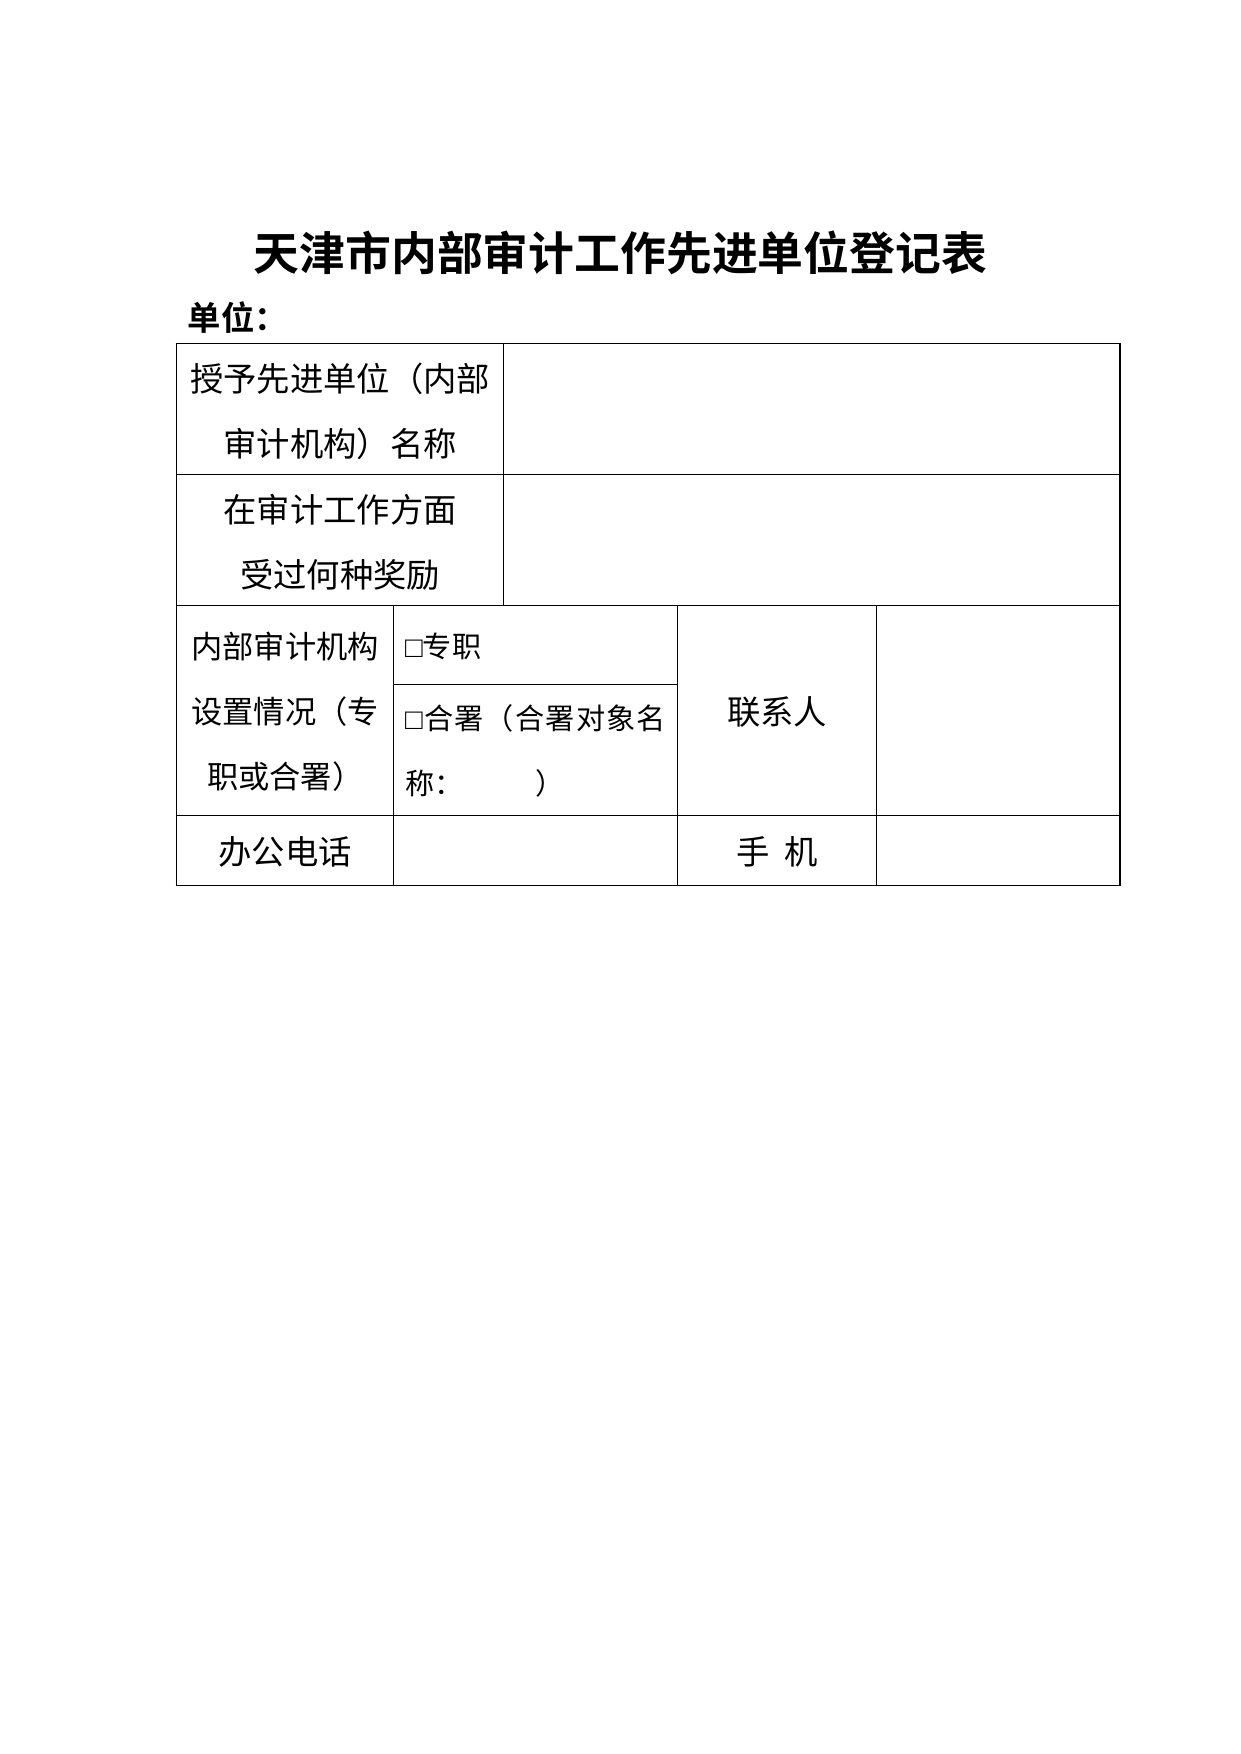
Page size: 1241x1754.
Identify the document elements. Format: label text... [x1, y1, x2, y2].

table_cell [877, 816, 1119, 885]
table_cell [877, 606, 1119, 814]
table_cell [394, 816, 677, 885]
table_header [504, 344, 1119, 474]
table_cell □合署（合署对象名称： ） [394, 685, 677, 814]
text 天津市内部审计工作先进单位登记表 [187, 222, 1053, 283]
table_cell 手 机 [678, 816, 876, 885]
table_cell 联系人 [678, 606, 876, 814]
table_cell 在审计工作方面 受过何种奖励 [177, 475, 503, 605]
table_cell [504, 475, 1119, 605]
table_header 授予先进单位（内部审计机构）名称 [177, 344, 503, 474]
table_cell □专职 [394, 606, 677, 683]
table_cell 内部审计机构设置情况（专职或合署） [177, 606, 393, 814]
table_cell 办公电话 [177, 816, 393, 885]
text 单位： [187, 283, 1053, 343]
